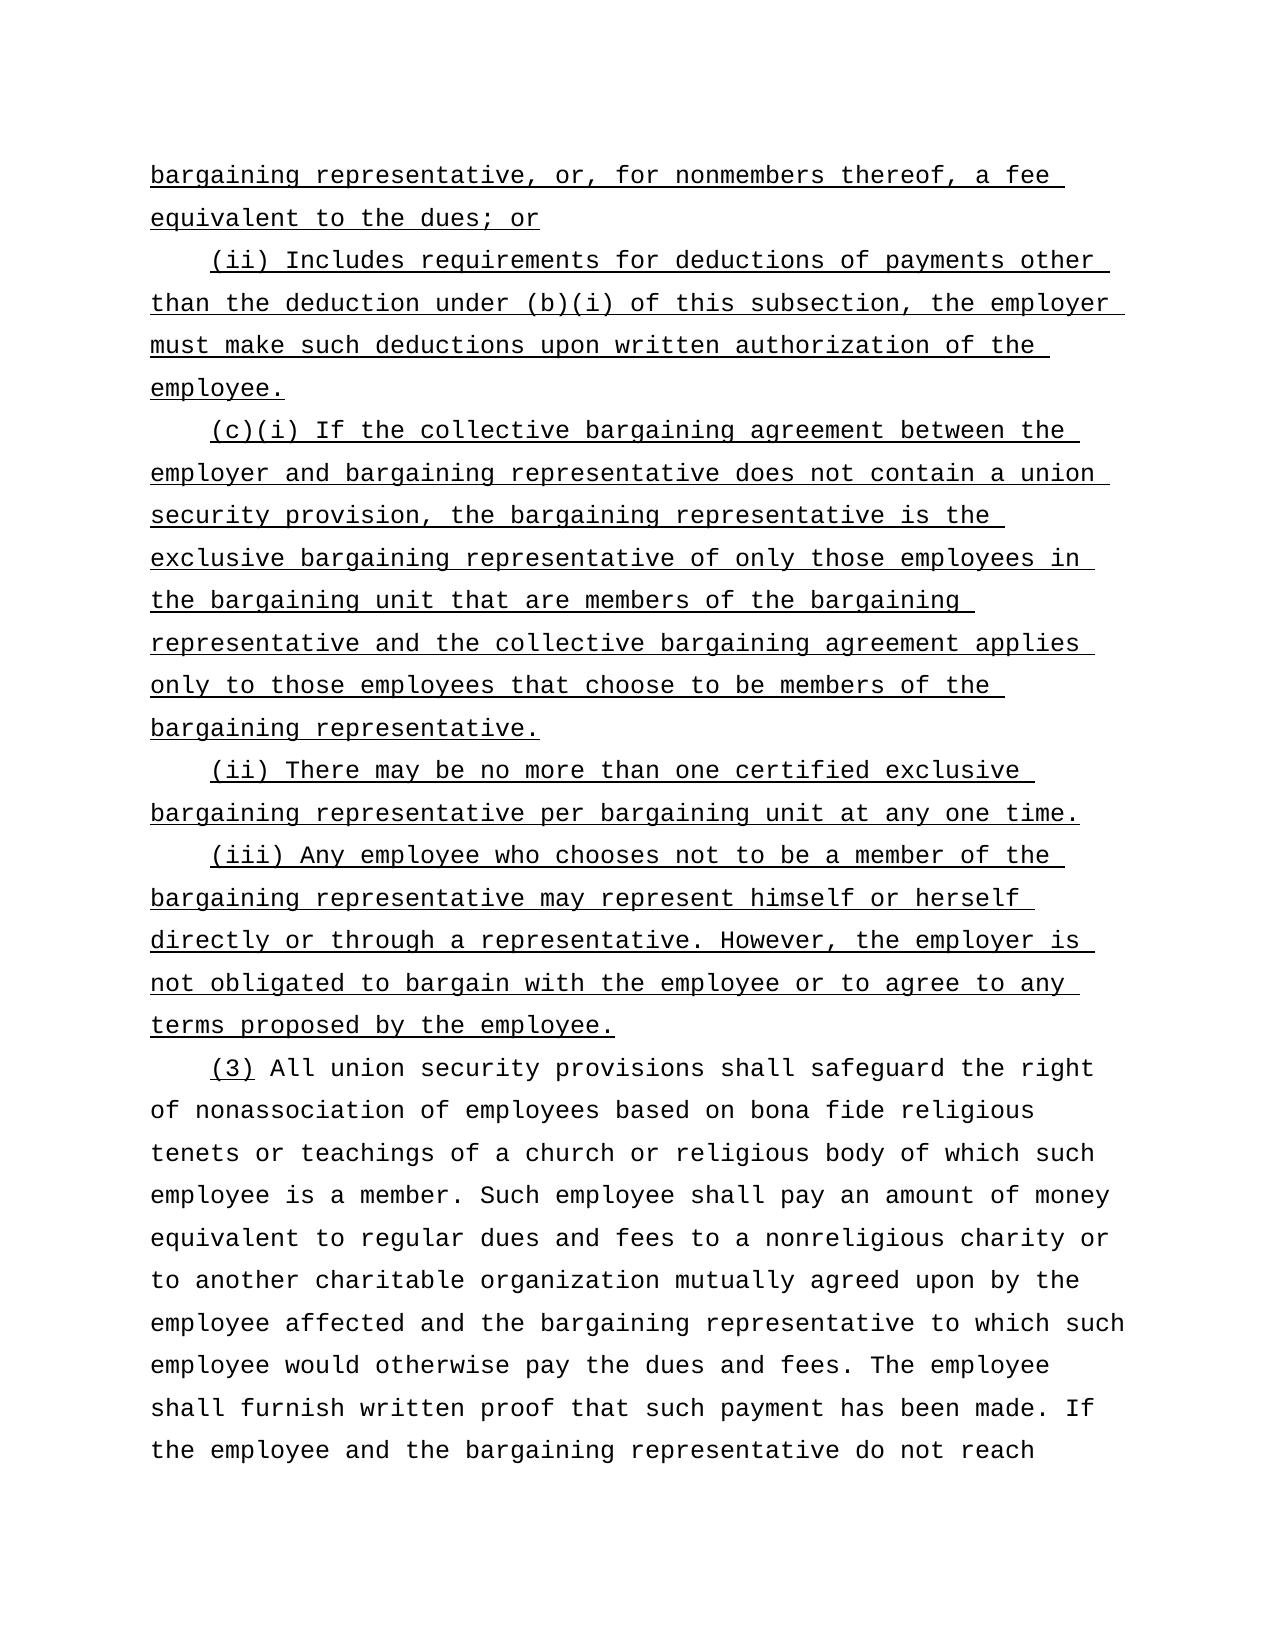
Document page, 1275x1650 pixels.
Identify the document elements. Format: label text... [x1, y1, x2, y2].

text (ii) Includes requirements for deductions of payments other than the deduction under (b)(i) of this subsection, the employer must make such deductions upon written authorization of the employee. [150, 315, 1125, 405]
text (c)(i) If the collective bargaining agreement between the employer and bargaining representative does not contain a union security provision, the bargaining representative is the exclusive bargaining representative of only those employees in the bargaining unit that are members of the bargaining representative and the collective bargaining agreement applies only to those employees that choose to be members of the bargaining representative. [150, 405, 1125, 745]
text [150, 150, 1125, 235]
text (ii) There may be no more than one certified exclusive bargaining representative per bargaining unit at any one time. [150, 745, 1125, 830]
text (ii) Includes requirements for deductions of payments other than the deduction under (b)(i) of this subsection, the employer must make such deductions upon written authorization of the employee. [150, 235, 1125, 314]
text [150, 1042, 1125, 1467]
text (iii) Any employee who chooses not to be a member of the bargaining representative may represent himself or herself directly or through a representative. However, the employer is not obligated to bargain with the employee or to agree to any terms proposed by the employee. [150, 830, 1125, 1042]
